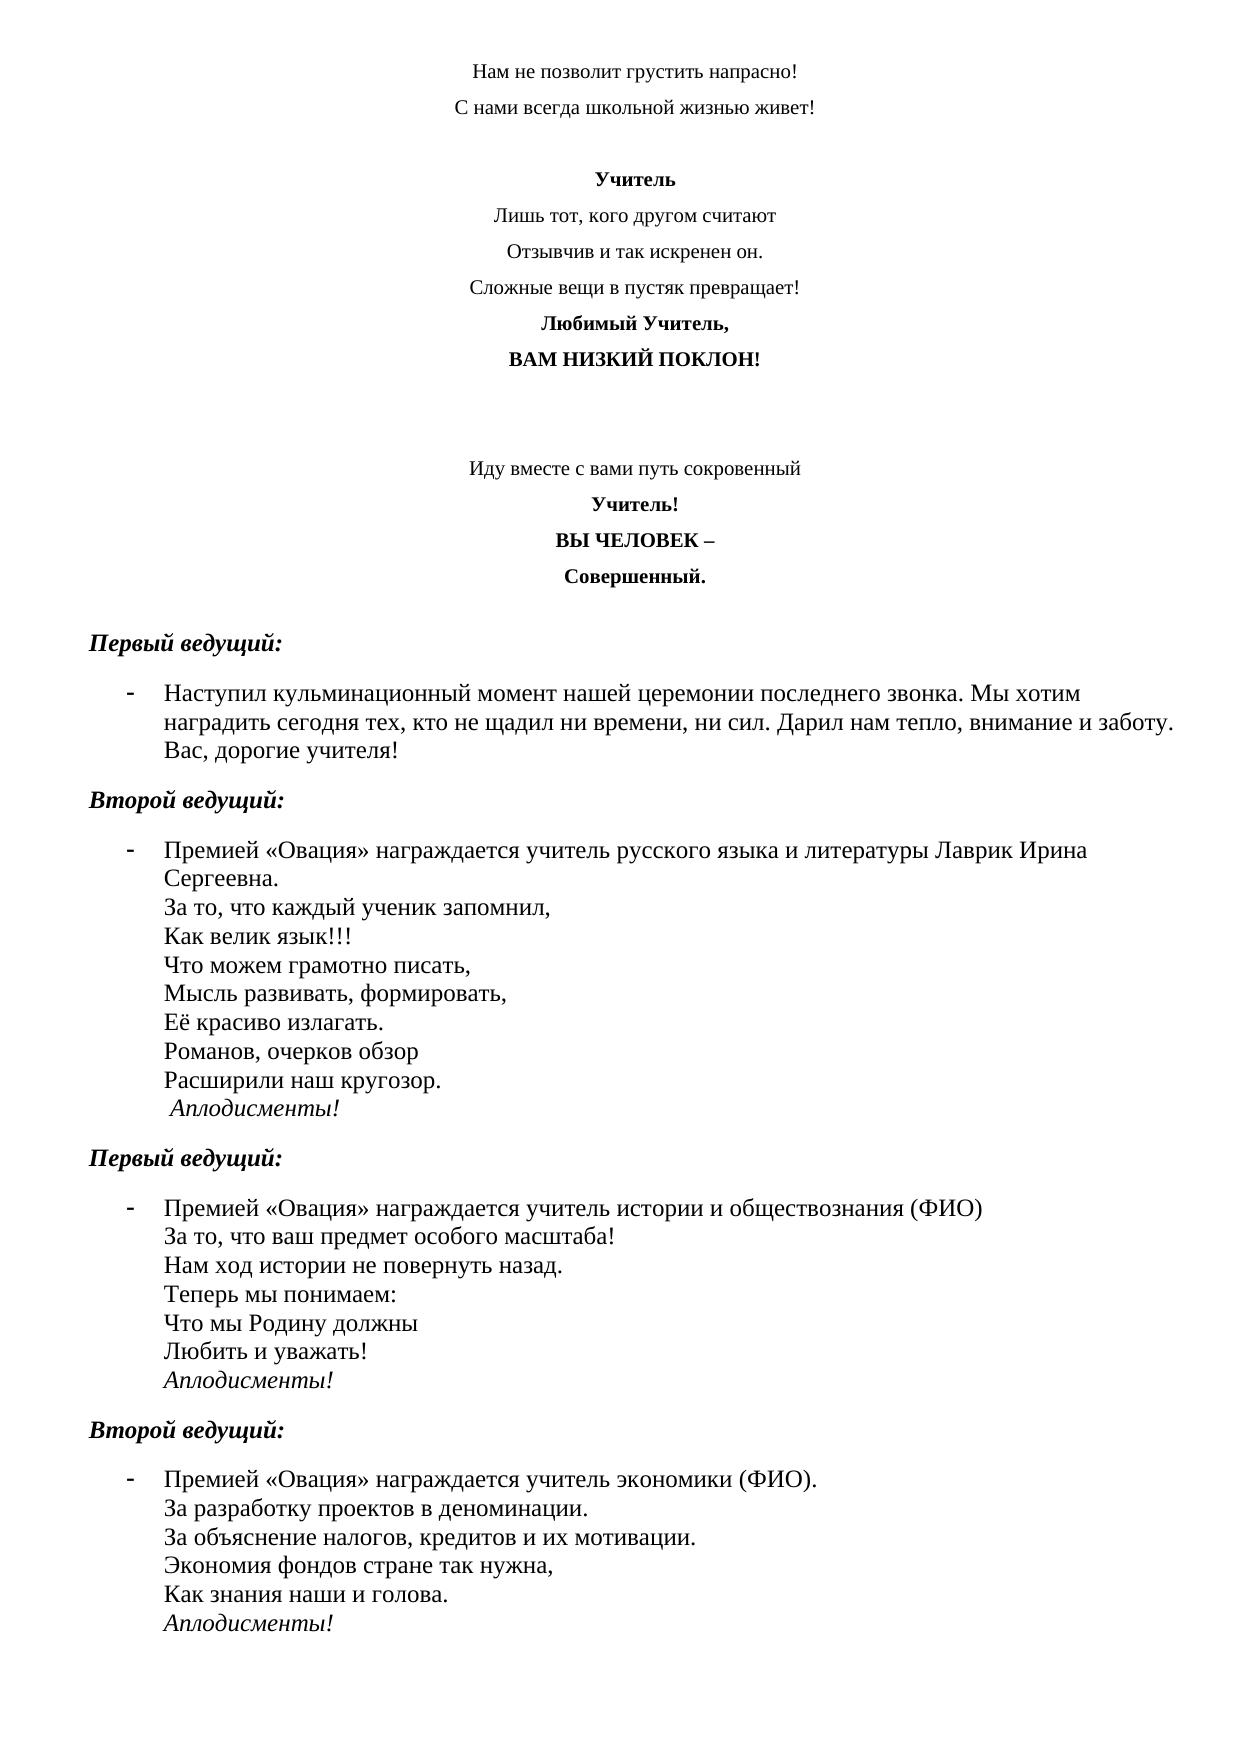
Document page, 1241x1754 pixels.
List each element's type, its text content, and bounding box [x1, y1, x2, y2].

list Любить и уважать! [164, 1336, 1181, 1365]
text Первый ведущий: [89, 628, 1181, 657]
list Теперь мы понимаем: [164, 1279, 1181, 1308]
text Учитель! [89, 492, 1181, 516]
list Аплодисменты! [164, 1093, 1181, 1122]
text Первый ведущий: [89, 1143, 1181, 1172]
text ВЫ ЧЕЛОВЕК – [89, 528, 1181, 552]
text Иду вместе с вами путь сокровенный [89, 456, 1181, 479]
list Нам ход истории не повернуть назад. [164, 1250, 1181, 1279]
list За то, что ваш предмет особого масштаба! [164, 1221, 1181, 1250]
text Отзывчив и так искренен он. [89, 239, 1181, 263]
list Премией «Овация» награждается учитель русского языка и литературы Лаврик Ирина Сергеевна. [126, 835, 1181, 892]
list Наступил кульминационный момент нашей церемонии последнего звонка. Мы хотим наградить сегодня тех, кто не щадил ни времени, ни сил. Дарил нам тепло, внимание и заботу. Вас, дорогие учителя! [126, 678, 1181, 764]
list Романов, очерков обзор [164, 1036, 1181, 1065]
list Аплодисменты! [164, 1608, 1181, 1637]
text Второй ведущий: [89, 1415, 1181, 1443]
list За объяснение налогов, кредитов и их мотивации. [164, 1522, 1181, 1551]
text Учитель [89, 167, 1181, 191]
list За то, что каждый ученик запомнил, [164, 892, 1181, 921]
list Как знания наши и голова. [164, 1579, 1181, 1608]
list За разработку проектов в деноминации. [164, 1493, 1181, 1522]
text ВАМ НИЗКИЙ ПОКЛОН! [89, 347, 1181, 371]
list Как велик язык!!! [164, 921, 1181, 950]
list Мысль развивать, формировать, [164, 978, 1181, 1007]
list Её красиво излагать. [164, 1007, 1181, 1036]
text Любимый Учитель, [89, 311, 1181, 335]
text С нами всегда школьной жизнью живет! [89, 95, 1181, 119]
list Премией «Овация» награждается учитель экономики (ФИО). [126, 1464, 1181, 1493]
text Лишь тот, кого другом считают [89, 203, 1181, 227]
list Что мы Родину должны [164, 1308, 1181, 1336]
list Экономия фондов стране так нужна, [164, 1551, 1181, 1579]
text Нам не позволит грустить напрасно! [89, 59, 1181, 83]
text Совершенный. [89, 564, 1181, 588]
list Что можем грамотно писать, [164, 950, 1181, 978]
list Расширили наш кругозор. [164, 1065, 1181, 1093]
text Сложные вещи в пустяк превращает! [89, 275, 1181, 299]
list Аплодисменты! [164, 1365, 1181, 1394]
list Премией «Овация» награждается учитель истории и обществознания (ФИО) [126, 1193, 1181, 1221]
text Второй ведущий: [89, 785, 1181, 814]
